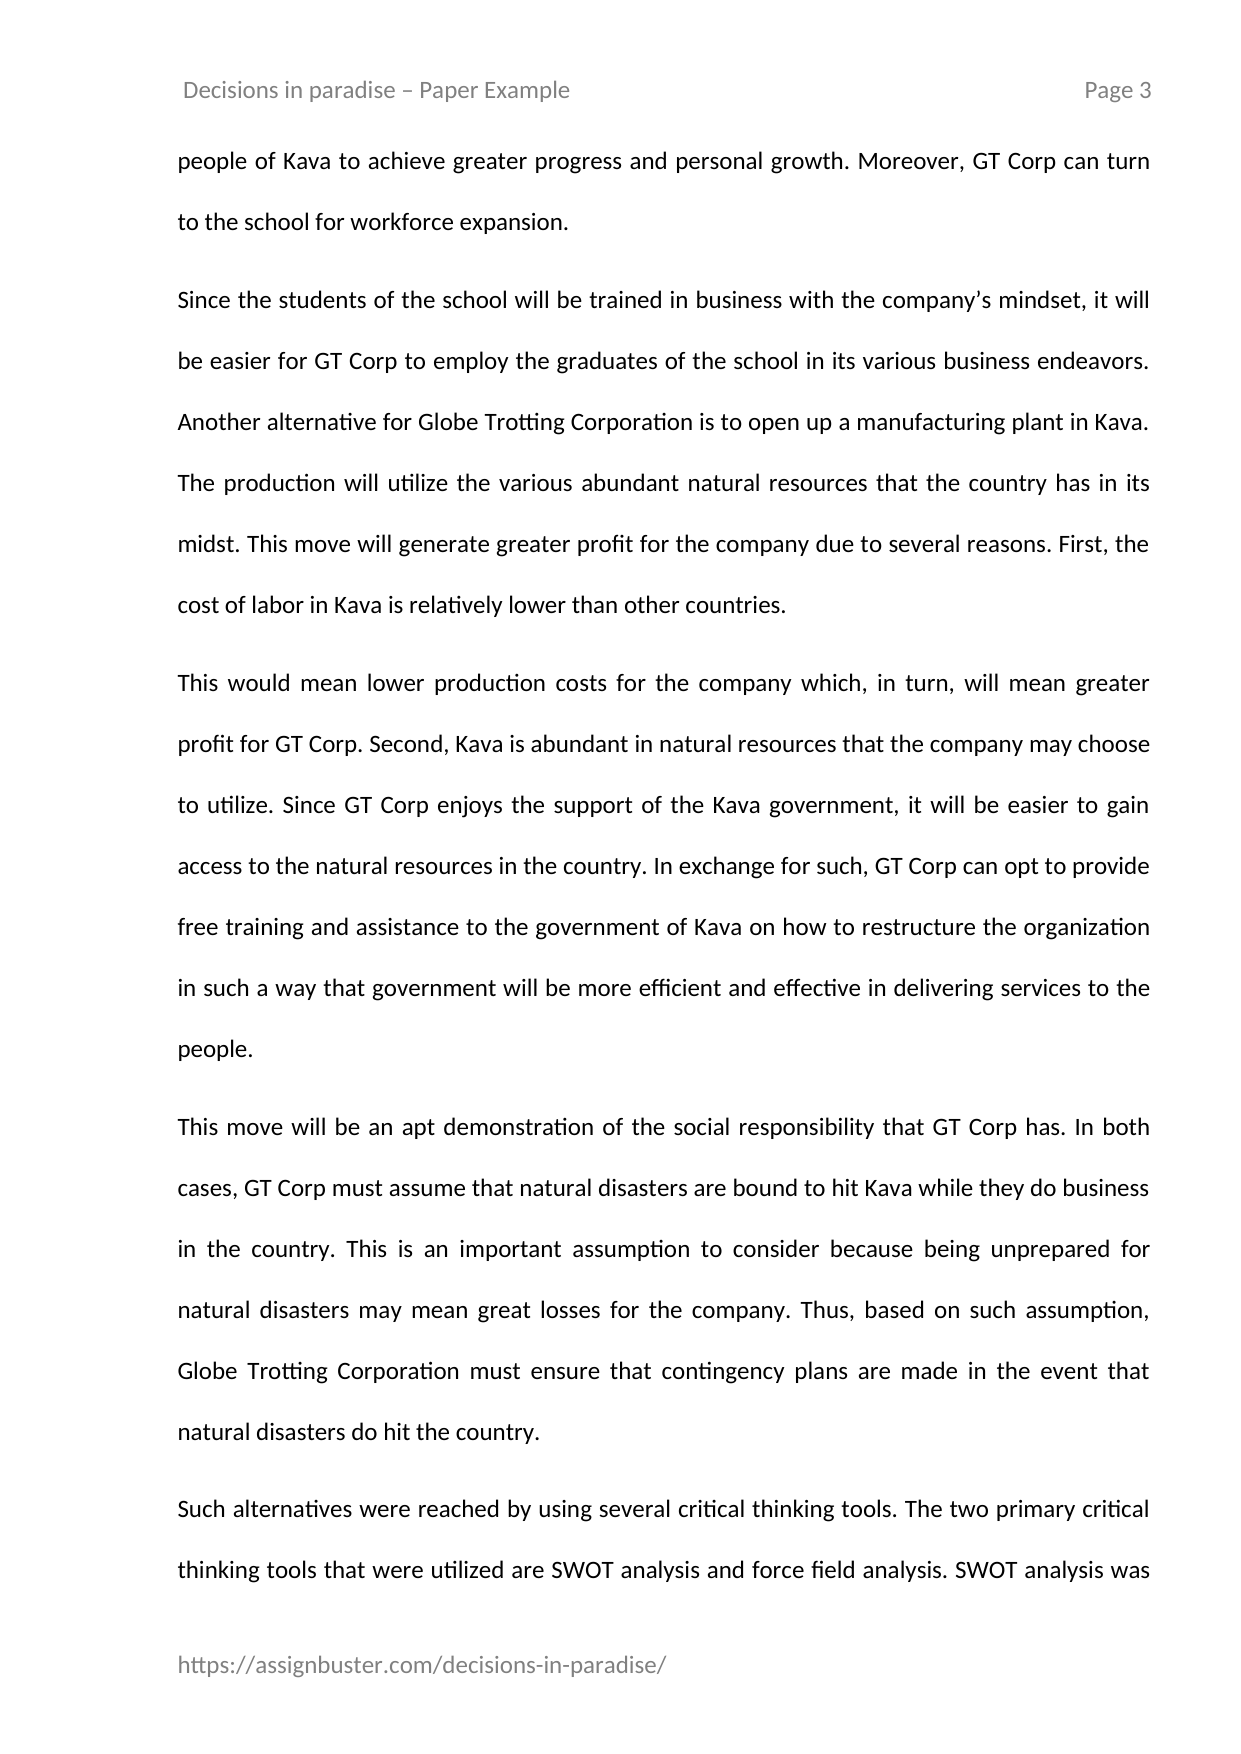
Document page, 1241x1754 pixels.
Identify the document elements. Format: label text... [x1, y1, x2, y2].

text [177, 145, 1152, 237]
text This move will be an apt demonstration of the social responsibility that GT Corp has. In both cases, GT Corp must assume that natural disasters are bound to hit Kava while they do business in the country. This is an important assumption to consider because being unprepared for natural disasters may mean great losses for the company. Thus, based on such assumption, Globe Trotting Corporation must ensure that contingency plans are made in the event that natural disasters do hit the country. [177, 1111, 1152, 1446]
text This would mean lower production costs for the company which, in turn, will mean greater profit for GT Corp. Second, Kava is abundant in natural resources that the company may choose to utilize. Since GT Corp enjoys the support of the Kava government, it will be easier to gain access to the natural resources in the country. In exchange for such, GT Corp can opt to provide free training and assistance to the government of Kava on how to restructure the organization in such a way that government will be more efficient and effective in delivering services to the people. [177, 667, 1152, 1063]
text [177, 1493, 1152, 1585]
text Since the students of the school will be trained in business with the company’s mindset, it will be easier for GT Corp to employ the graduates of the school in its various business endeavors. Another alternative for Globe Trotting Corporation is to open up a manufacturing plant in Kava. The production will utilize the various abundant natural resources that the country has in its midst. This move will generate greater profit for the company due to several reasons. First, the cost of labor in Kava is relatively lower than other countries. [177, 284, 1152, 619]
